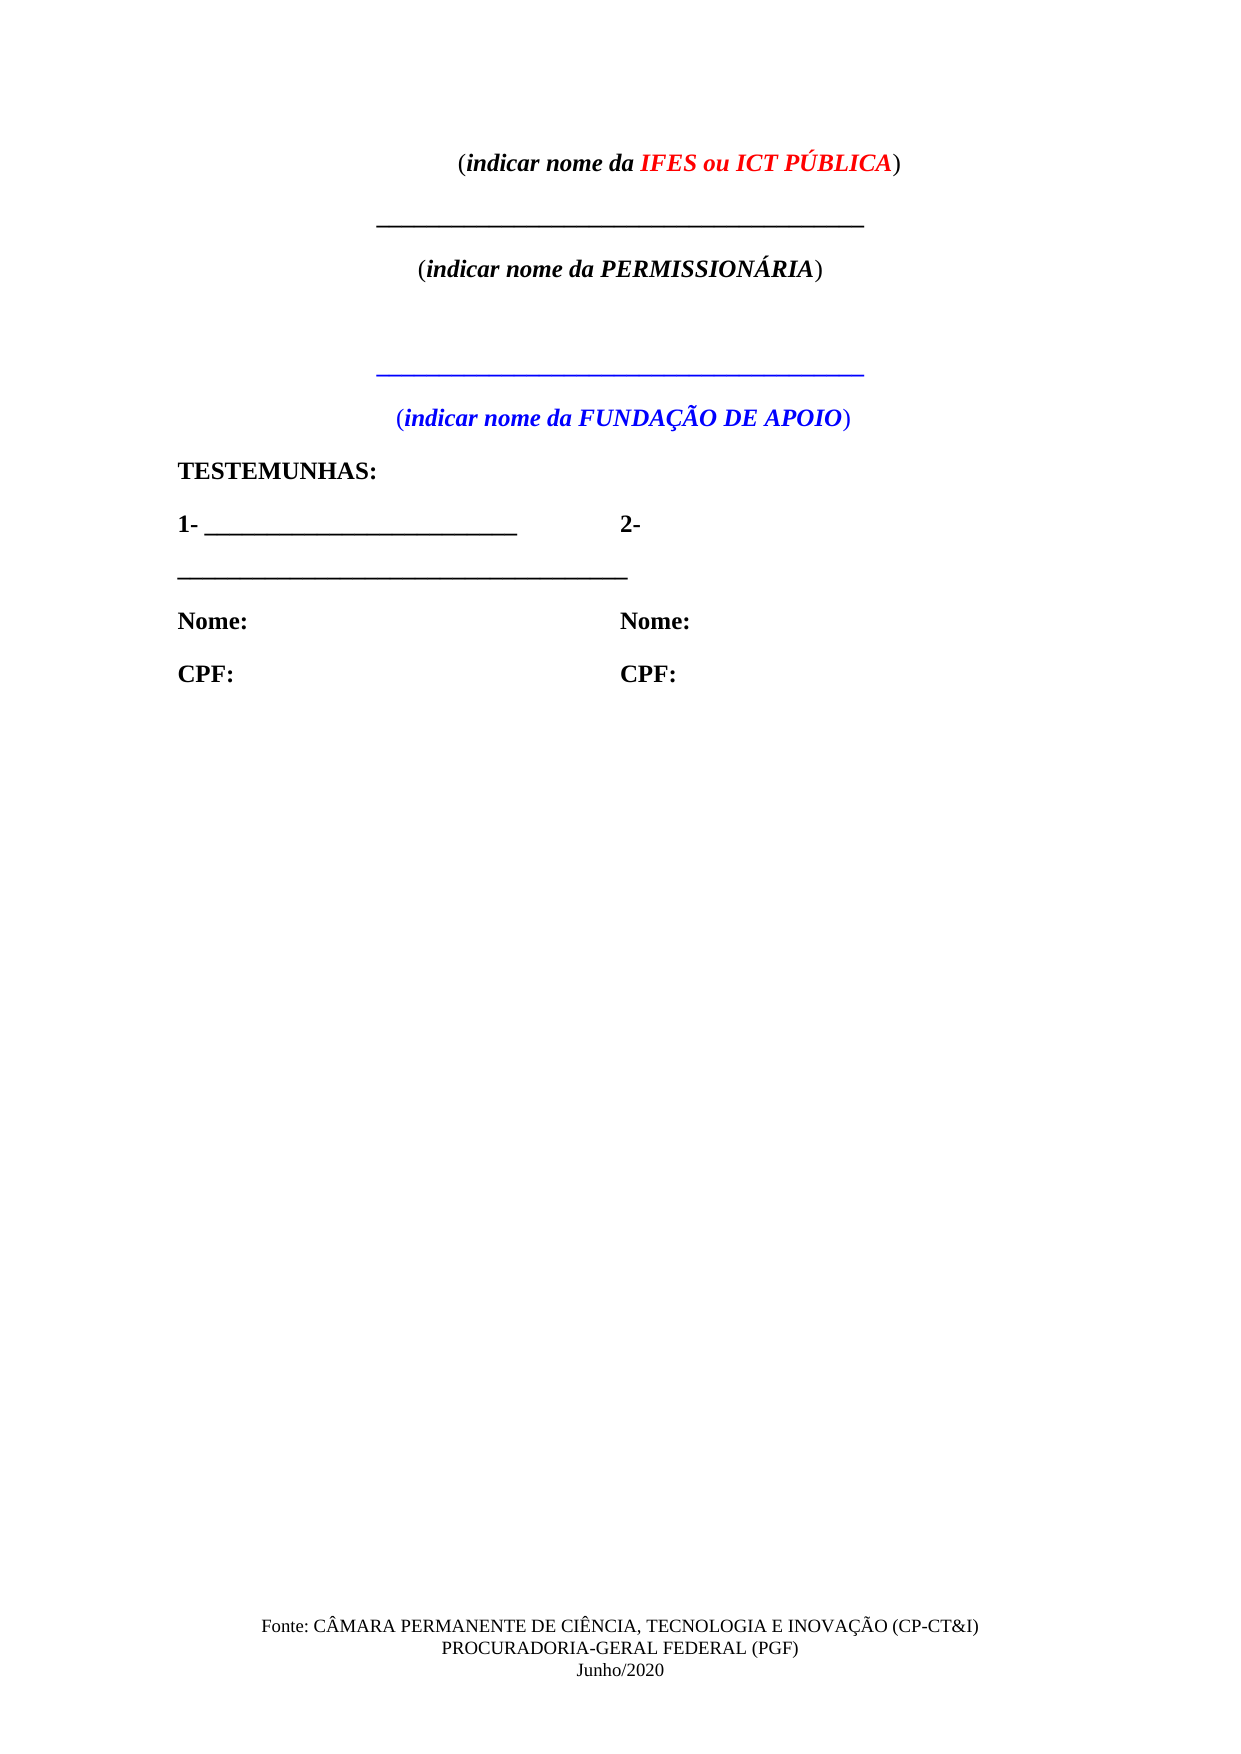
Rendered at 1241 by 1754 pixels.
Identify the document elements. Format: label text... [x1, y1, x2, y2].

text CPF: CPF: [177, 659, 1063, 688]
text 1- _________________________ 2-____________________________________ [177, 509, 1063, 581]
text (indicar nome da IFES ou ICT PÚBLICA) [177, 148, 1063, 176]
text TESTEMUNHAS: [177, 456, 1063, 485]
text Nome: Nome: [177, 606, 1063, 634]
text _______________________________________ [177, 350, 1063, 379]
text _______________________________________ [177, 201, 1063, 229]
text (indicar nome da PERMISSIONÁRIA) [177, 254, 1063, 283]
text (indicar nome da FUNDAÇÃO DE APOIO) [177, 403, 1063, 432]
